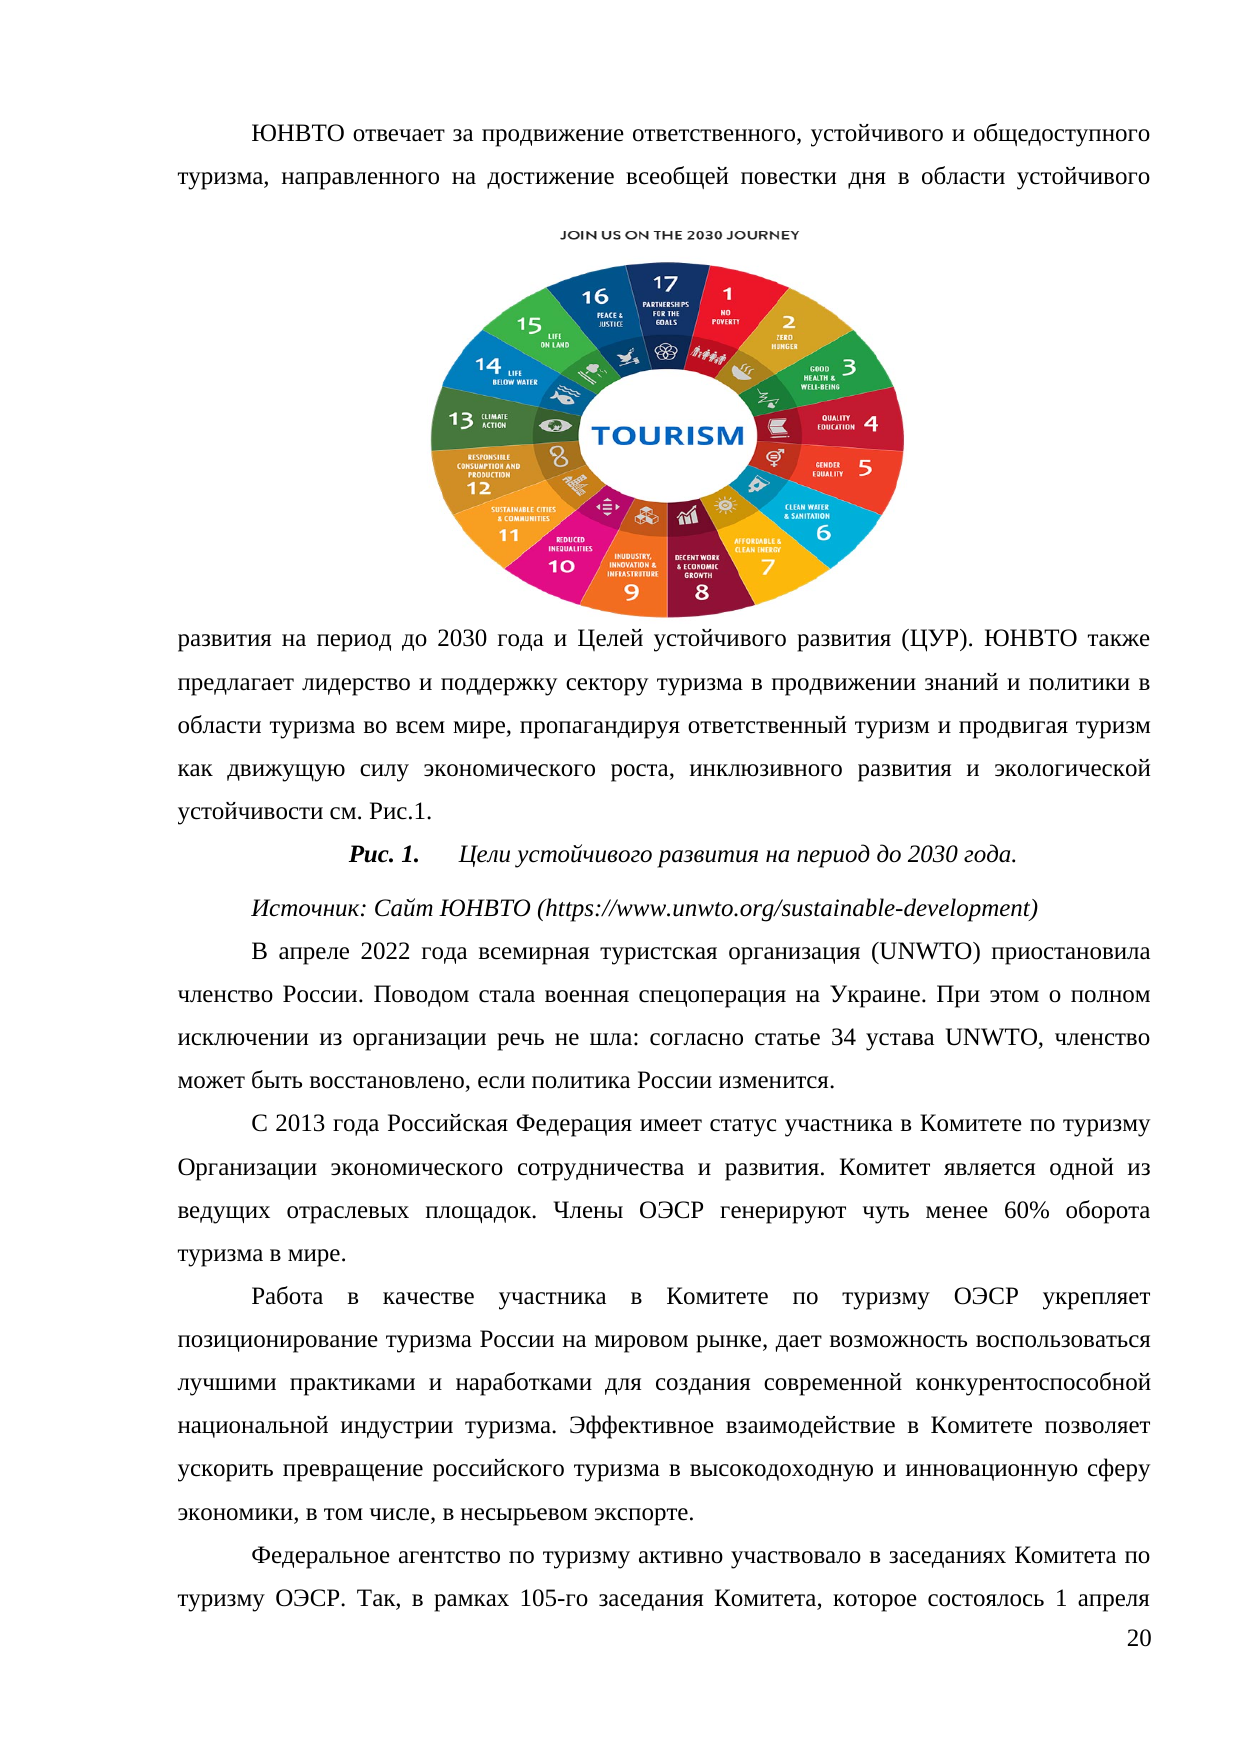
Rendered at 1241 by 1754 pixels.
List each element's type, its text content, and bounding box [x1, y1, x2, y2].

text Работа в качестве участника в Комитете по туризму ОЭСР укрепляет позиционирование туризма России на мировом рынке, дает возможность воспользоваться лучшими практиками и наработками для создания современной конкурентоспособной национальной индустрии туризма. Эффективное взаимодействие в Комитете позволяет ускорить превращение российского туризма в высокодоходную и инновационную сферу экономики, в том числе, в несырьевом экспорте. [177, 1281, 1152, 1525]
text Источник: Сайт ЮНВТО (https://www.unwto.org/sustainable-development) [177, 893, 1152, 922]
text Цели устойчивого развития на период до 2030 года. [215, 839, 1152, 868]
picture [420, 212, 909, 624]
text С 2013 года Российская Федерация имеет статус участника в Комитете по туризму Организации экономического сотрудничества и развития. Комитет является одной из ведущих отраслевых площадок. Члены ОЭСР генерируют чуть менее 60% оборота туризма в мире. [177, 1108, 1152, 1267]
text В апреле 2022 года всемирная туристская организация (UNWTO) приостановила членство России. Поводом стала военная спецоперация на Украине. При этом о полном исключении из организации речь не шла: согласно статье 34 устава UNWTO, членство может быть восстановлено, если политика России изменится. [177, 936, 1152, 1094]
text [177, 1540, 1152, 1612]
